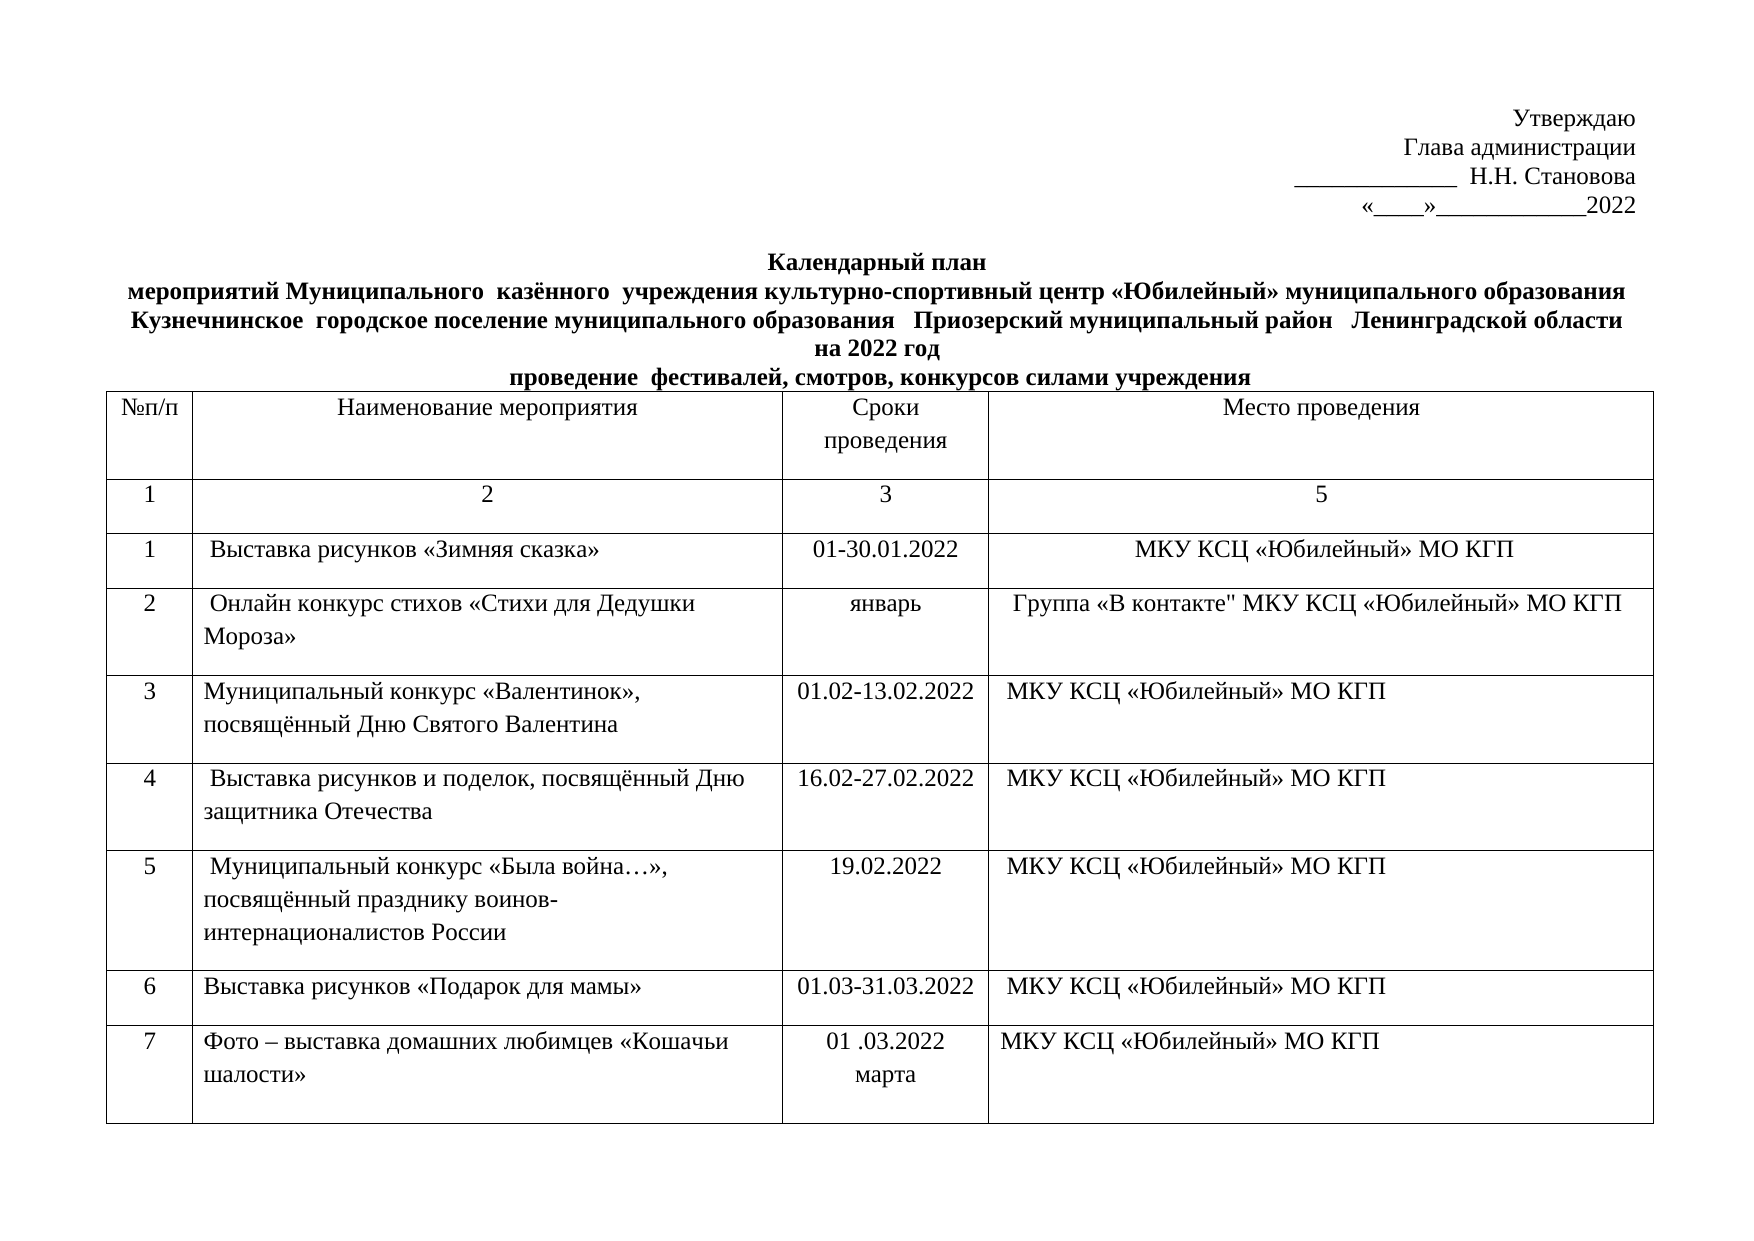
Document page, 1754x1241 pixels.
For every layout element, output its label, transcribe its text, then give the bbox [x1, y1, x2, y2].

table_cell 5 [989, 480, 1653, 533]
table_cell Выставка рисунков и поделок, посвящённый Дню защитника Отечества [193, 764, 782, 850]
table_header Наименование мероприятия [193, 392, 782, 478]
table_cell 6 [107, 971, 192, 1025]
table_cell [989, 1026, 1653, 1123]
table_header Место проведения [989, 392, 1653, 478]
table_cell 1 [107, 480, 192, 533]
table_cell 01 .03.2022 марта [783, 1026, 988, 1123]
text Утверждаю [118, 103, 1636, 132]
text мероприятий Муниципального казённого учреждения культурно-спортивный центр «Юбилейный» муниципального образования Кузнечнинское городское поселение муниципального образования Приозерский муниципальный район Ленинградской области [118, 276, 1636, 333]
text Календарный план [118, 247, 1636, 276]
table_cell 01.03-31.03.2022 [783, 971, 988, 1025]
table_cell Муниципальный конкурс «Валентинок», посвящённый Дню Святого Валентина [193, 676, 782, 762]
table_cell 01-30.01.2022 [783, 534, 988, 587]
table_cell Выставка рисунков «Подарок для мамы» [193, 971, 782, 1025]
table_cell 16.02-27.02.2022 [783, 764, 988, 850]
table_cell 2 [193, 480, 782, 533]
table_cell МКУ КСЦ «Юбилейный» МО КГП [989, 971, 1653, 1025]
table_cell МКУ КСЦ «Юбилейный» МО КГП [989, 676, 1653, 762]
table_cell 5 [107, 851, 192, 970]
table_cell Муниципальный конкурс «Была война…», посвящённый празднику воинов-интернационалистов России [193, 851, 782, 970]
text на 2022 год [118, 333, 1636, 362]
table_cell Группа «В контакте" МКУ КСЦ «Юбилейный» МО КГП [989, 589, 1653, 675]
table_cell МКУ КСЦ «Юбилейный» МО КГП [989, 534, 1653, 587]
table_cell 7 [107, 1026, 192, 1123]
table_cell 2 [107, 589, 192, 675]
text «____»____________2022 [118, 190, 1636, 218]
table_header №п/п [107, 392, 192, 478]
table_cell 19.02.2022 [783, 851, 988, 970]
table_cell 4 [107, 764, 192, 850]
table_header Сроки проведения [783, 392, 988, 478]
text _____________ Н.Н. Становова [118, 161, 1636, 190]
table_cell 1 [107, 534, 192, 587]
table_cell январь [783, 589, 988, 675]
table_cell МКУ КСЦ «Юбилейный» МО КГП [989, 851, 1653, 970]
table_cell МКУ КСЦ «Юбилейный» МО КГП [989, 764, 1653, 850]
table_cell Выставка рисунков «Зимняя сказка» [193, 534, 782, 587]
text проведение фестивалей, смотров, конкурсов силами учреждения [118, 362, 1636, 391]
table_cell Фото – выставка домашних любимцев «Кошачьи шалости» [193, 1026, 782, 1123]
text Глава администрации [118, 132, 1636, 161]
table_cell 3 [107, 676, 192, 762]
table_cell 01.02-13.02.2022 [783, 676, 988, 762]
table_cell 3 [783, 480, 988, 533]
table_cell Онлайн конкурс стихов «Стихи для Дедушки Мороза» [193, 589, 782, 675]
